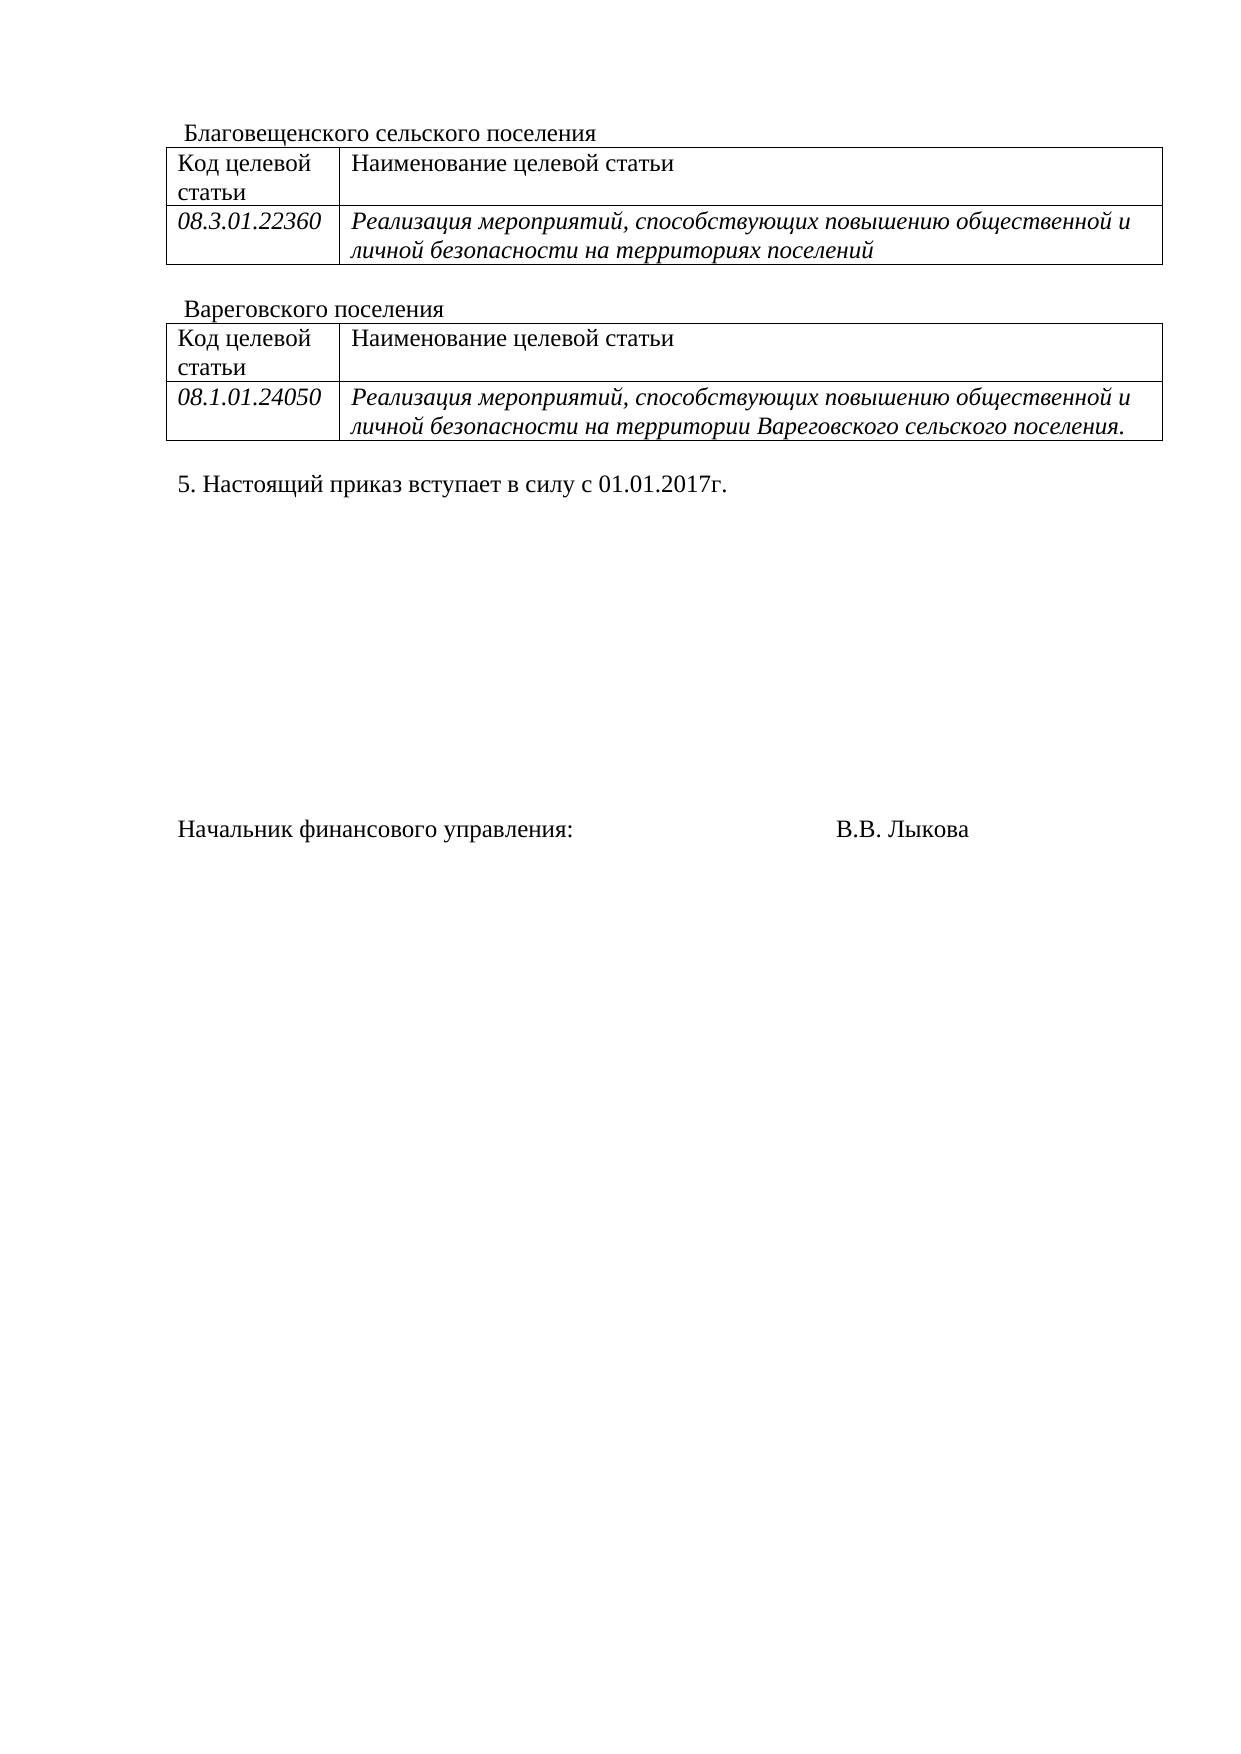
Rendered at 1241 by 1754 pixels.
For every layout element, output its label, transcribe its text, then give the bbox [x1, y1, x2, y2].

table_header Код целевой статьи [167, 324, 339, 381]
text Начальник финансового управления: В.В. Лыкова [177, 814, 1152, 843]
table_cell 08.1.01.24050 [167, 382, 339, 439]
table_header Код целевой статьи [167, 148, 339, 205]
table_cell Реализация мероприятий, способствующих повышению общественной и личной безопасности на территориях поселений [340, 206, 1162, 264]
list 5. Настоящий приказ вступает в силу с 01.01.2017г. [177, 469, 1152, 498]
table_header Наименование целевой статьи [340, 324, 1162, 381]
text Благовещенского сельского поселения [183, 118, 1152, 147]
table_cell 08.3.01.22360 [167, 206, 339, 264]
table_header Наименование целевой статьи [340, 148, 1162, 205]
table_cell Реализация мероприятий, способствующих повышению общественной и личной безопасности на территории Вареговского сельского поселения. [340, 382, 1162, 439]
text Вареговского поселения [183, 294, 1152, 322]
